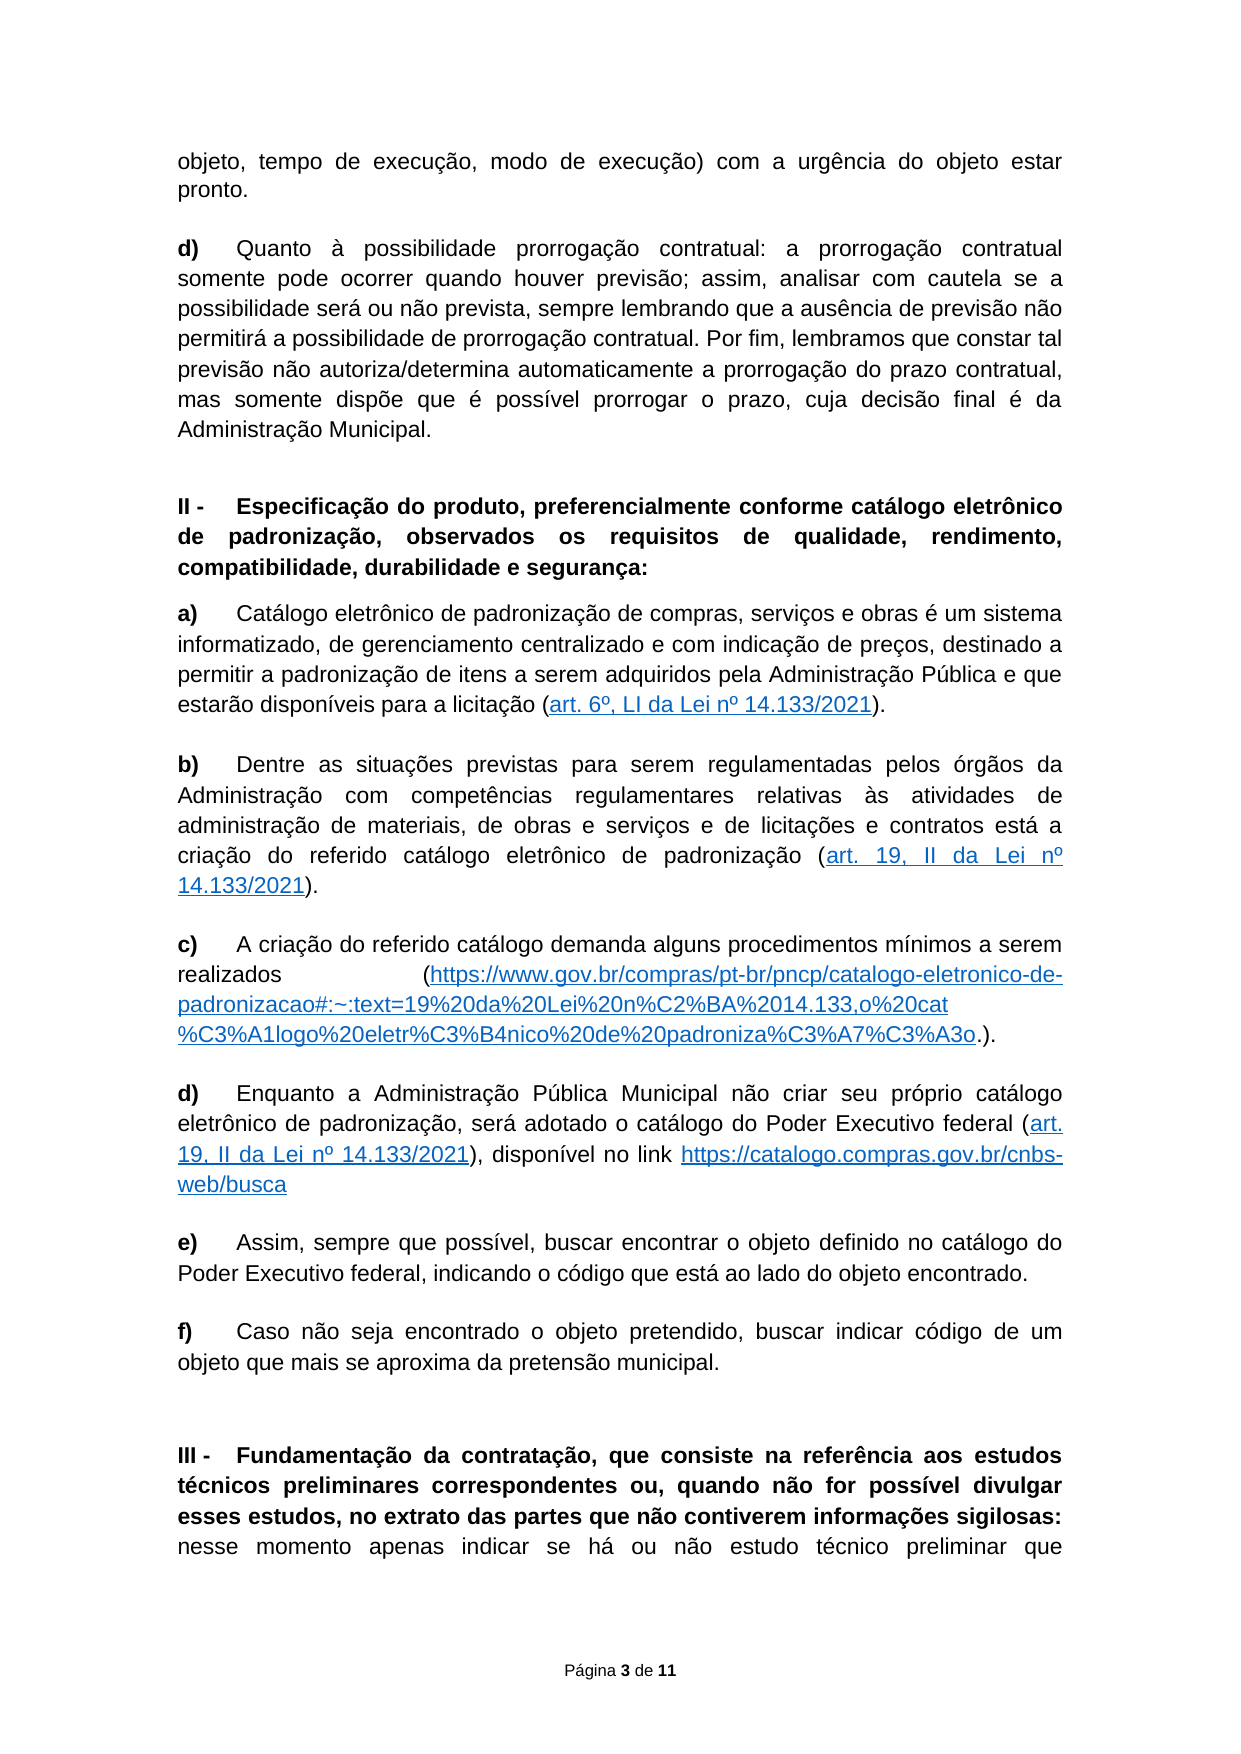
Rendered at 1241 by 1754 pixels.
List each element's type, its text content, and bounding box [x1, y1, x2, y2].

list Especificação do produto, preferencialmente conforme catálogo eletrônico de padronização, observados os requisitos de qualidade, rendimento, compatibilidade, durabilidade e segurança: [177, 493, 1063, 580]
list Dentre as situações previstas para serem regulamentadas pelos órgãos da Administração com competências regulamentares relativas às atividades de administração de materiais, de obras e serviços e de licitações e contratos está a criação do referido catálogo eletrônico de padronização (art. 19, II da Lei nº 14.133/2021). [177, 751, 1063, 898]
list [177, 148, 1063, 202]
list Quanto à possibilidade prorrogação contratual: a prorrogação contratual somente pode ocorrer quando houver previsão; assim, analisar com cautela se a possibilidade será ou não prevista, sempre lembrando que a ausência de previsão não permitirá a possibilidade de prorrogação contratual. Por fim, lembramos que constar tal previsão não autoriza/determina automaticamente a prorrogação do prazo contratual, mas somente dispõe que é possível prorrogar o prazo, cuja decisão final é da Administração Municipal. [177, 235, 1063, 442]
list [177, 1442, 1063, 1559]
list Assim, sempre que possível, buscar encontrar o objeto definido no catálogo do Poder Executivo federal, indicando o código que está ao lado do objeto encontrado. [177, 1229, 1063, 1286]
list Catálogo eletrônico de padronização de compras, serviços e obras é um sistema informatizado, de gerenciamento centralizado e com indicação de preços, destinado a permitir a padronização de itens a serem adquiridos pela Administração Pública e que estarão disponíveis para a licitação (art. 6º, LI da Lei nº 14.133/2021). [177, 600, 1063, 717]
list Caso não seja encontrado o objeto pretendido, buscar indicar código de um objeto que mais se aproxima da pretensão municipal. [177, 1318, 1063, 1375]
list Enquanto a Administração Pública Municipal não criar seu próprio catálogo eletrônico de padronização, será adotado o catálogo do Poder Executivo federal (art. 19, II da Lei nº 14.133/2021), disponível no link https://catalogo.compras.gov.br/cnbs-web/busca [177, 1080, 1063, 1197]
list A criação do referido catálogo demanda alguns procedimentos mínimos a serem realizados (https://www.gov.br/compras/pt-br/pncp/catalogo-eletronico-de-padronizacao#:~:text=19%20da%20Lei%20n%C2%BA%2014.133,o%20cat%C3%A1logo%20eletr%C3%B4nico%20de%20padroniza%C3%A7%C3%A3o.). [177, 931, 1063, 1048]
